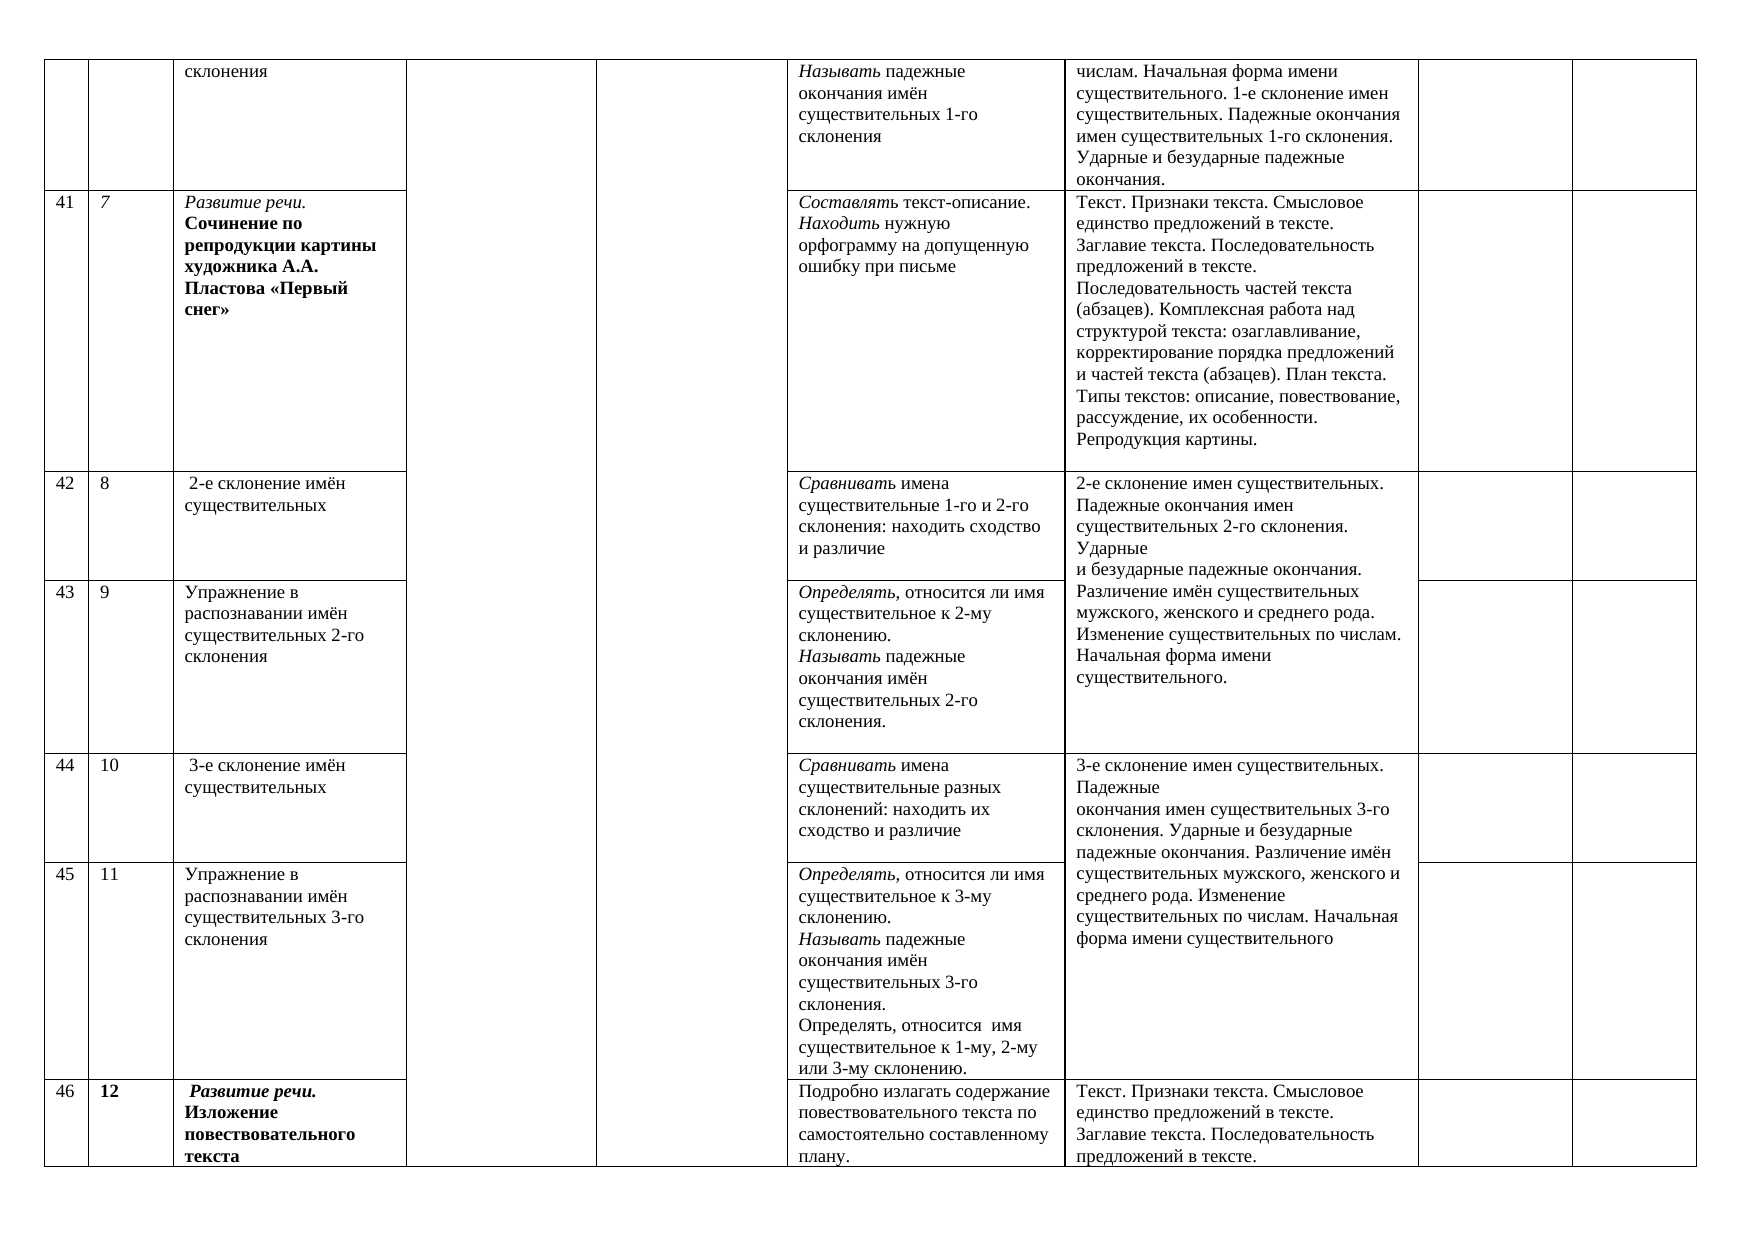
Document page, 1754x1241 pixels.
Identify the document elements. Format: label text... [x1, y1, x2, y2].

table_cell 11 [89, 863, 173, 1079]
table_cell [1066, 60, 1418, 189]
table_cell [174, 1080, 406, 1166]
table_cell 46 [45, 1080, 88, 1166]
table_cell 9 [89, 581, 173, 753]
table_cell 45 [45, 863, 88, 1079]
table_cell Упражнение в распознавании имён существительных 2-го склонения [174, 581, 406, 753]
table_cell [1419, 191, 1572, 471]
table_cell 2-е склонение имён существительных [174, 472, 406, 580]
table_cell [1419, 754, 1572, 862]
table_cell Определять, относится ли имя существительное к 3-му склонению. Называть падежные окончания имён существительных 3-го склонения. Определять, относится имя существительное к 1-му, 2-му или 3-му склонению. [788, 863, 1064, 1079]
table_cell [788, 60, 1064, 189]
table_cell 8 [89, 472, 173, 580]
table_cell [1066, 1080, 1418, 1166]
table_cell [1573, 754, 1696, 862]
table_cell Составлять текст-описание. Находить нужную орфограмму на допущенную ошибку при письме [788, 191, 1064, 471]
table_cell 3-е склонение имен существительных. Падежные окончания имен существительных 3-го склонения. Ударные и безударные падежные окончания. Различение имён существительных мужского, женского и среднего рода. Изменение существительных по числам. Начальная форма имени существительного [1066, 754, 1418, 1079]
table_cell Сравнивать имена существительные разных склонений: находить их сходство и различие [788, 754, 1064, 862]
table_cell 41 [45, 191, 88, 471]
table_cell Сравнивать имена существительные 1-го и 2-го склонения: находить сходство и различие [788, 472, 1064, 580]
table_cell 42 [45, 472, 88, 580]
table_cell [1573, 60, 1696, 189]
table_cell [1419, 581, 1572, 753]
table_cell 12 [89, 1080, 173, 1166]
table_cell Упражнение в распознавании имён существительных 3-го склонения [174, 863, 406, 1079]
table_cell Текст. Признаки текста. Смысловое единство предложений в тексте. Заглавие текста. Последовательность предложений в тексте. Последовательность частей текста (абзацев). Комплексная работа над структурой текста: озаглавливание, корректирование порядка предложений и частей текста (абзацев). План текста. Типы текстов: описание, повествование, рассуждение, их особенности. Репродукция картины. [1066, 191, 1418, 471]
table_cell 43 [45, 581, 88, 753]
table_cell Определять, относится ли имя существительное к 2-му склонению. Называть падежные окончания имён существительных 2-го склонения. [788, 581, 1064, 753]
table_cell 2-е склонение имен существительных. Падежные окончания имен существительных 2-го склонения. Ударные и безударные падежные окончания. Различение имён существительных мужского, женского и среднего рода. Изменение существительных по числам. Начальная форма имени существительного. [1066, 472, 1418, 753]
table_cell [788, 1080, 1064, 1166]
table_cell [1573, 472, 1696, 580]
table_cell [1419, 863, 1572, 1079]
table_cell [1573, 863, 1696, 1079]
table_cell 40 [45, 60, 88, 189]
table_cell [1419, 60, 1572, 189]
table_cell 10 [89, 754, 173, 862]
table_cell 3-е склонение имён существительных [174, 754, 406, 862]
table_cell 6 [89, 60, 173, 189]
table_cell 44 [45, 754, 88, 862]
table_cell [1573, 1080, 1696, 1166]
table_cell [1573, 191, 1696, 471]
table_cell Упражнение в распознавании имён существительных 1-го склонения [174, 60, 406, 189]
table_cell 7 [89, 191, 173, 471]
table_cell [1419, 472, 1572, 580]
table_cell Развитие речи. Сочинение по репродукции картины художника А.А. Пластова «Первый снег» [174, 191, 406, 471]
table_cell [1573, 581, 1696, 753]
table_cell [1419, 1080, 1572, 1166]
